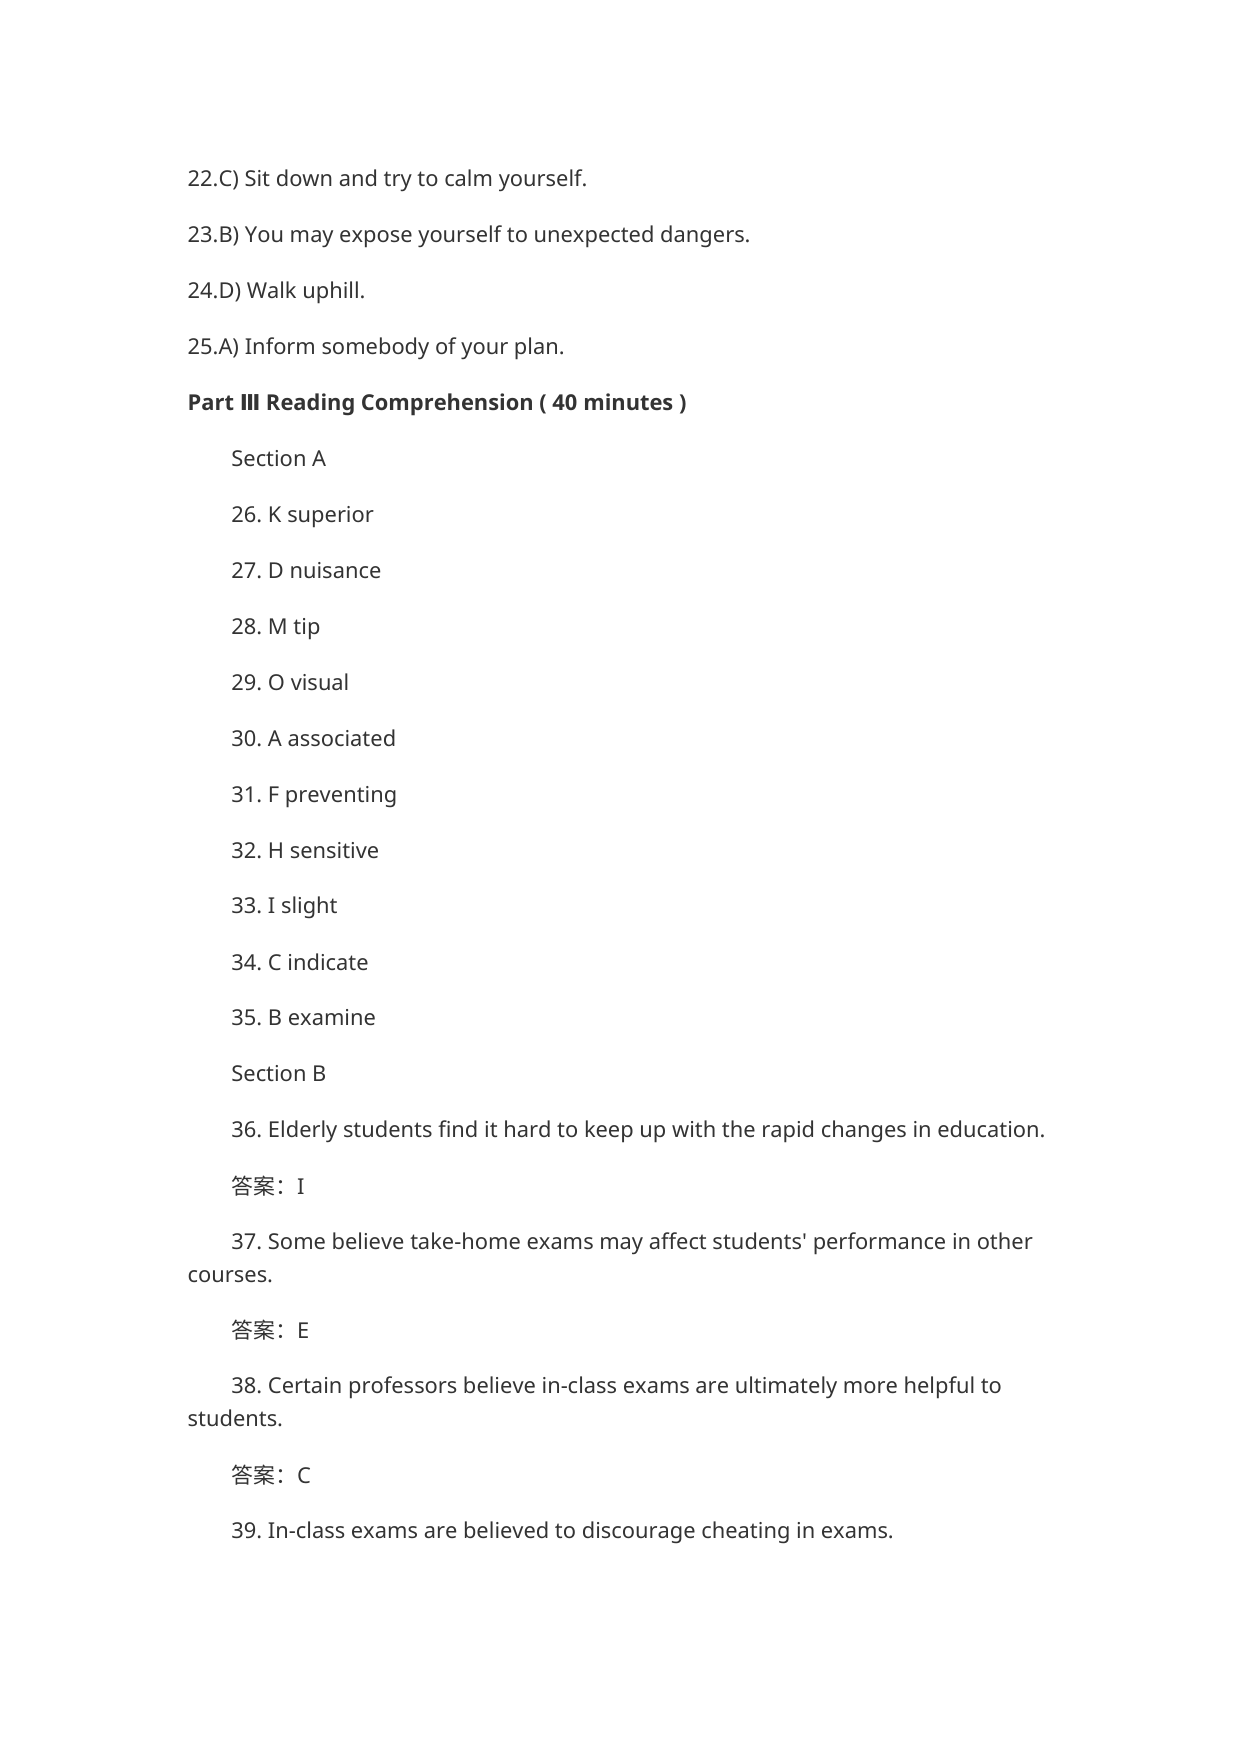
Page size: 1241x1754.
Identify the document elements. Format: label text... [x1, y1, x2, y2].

text 33. I slight [187, 889, 1053, 922]
text 26. K superior [187, 498, 1053, 530]
text 28. M tip [187, 609, 1053, 642]
text 37. Some believe take-home exams may affect students' performance in other courses. [187, 1225, 1053, 1290]
text Section B [187, 1057, 1053, 1089]
text 27. D nuisance [187, 553, 1053, 586]
text 30. A associated [187, 721, 1053, 754]
text 22.C) Sit down and try to calm yourself. [187, 162, 1053, 194]
text 31. F preventing [187, 777, 1053, 810]
text Section A [187, 442, 1053, 474]
text 23.B) You may expose yourself to unexpected dangers. [187, 218, 1053, 250]
text 35. B examine [187, 1001, 1053, 1033]
text Part Ⅲ Reading Comprehension ( 40 minutes ) [187, 386, 1053, 418]
text 39. In-class exams are believed to discourage cheating in exams. [187, 1513, 1053, 1546]
text 答案：I [187, 1169, 1053, 1201]
text 36. Elderly students find it hard to keep up with the rapid changes in education. [187, 1113, 1053, 1145]
text 答案：E [187, 1313, 1053, 1346]
text 32. H sensitive [187, 833, 1053, 866]
text 29. O visual [187, 665, 1053, 698]
text 34. C indicate [187, 945, 1053, 978]
text 答案：C [187, 1458, 1053, 1490]
text 25.A) Inform somebody of your plan. [187, 330, 1053, 362]
text 24.D) Walk uphill. [187, 274, 1053, 306]
text 38. Certain professors believe in-class exams are ultimately more helpful to students. [187, 1369, 1053, 1434]
